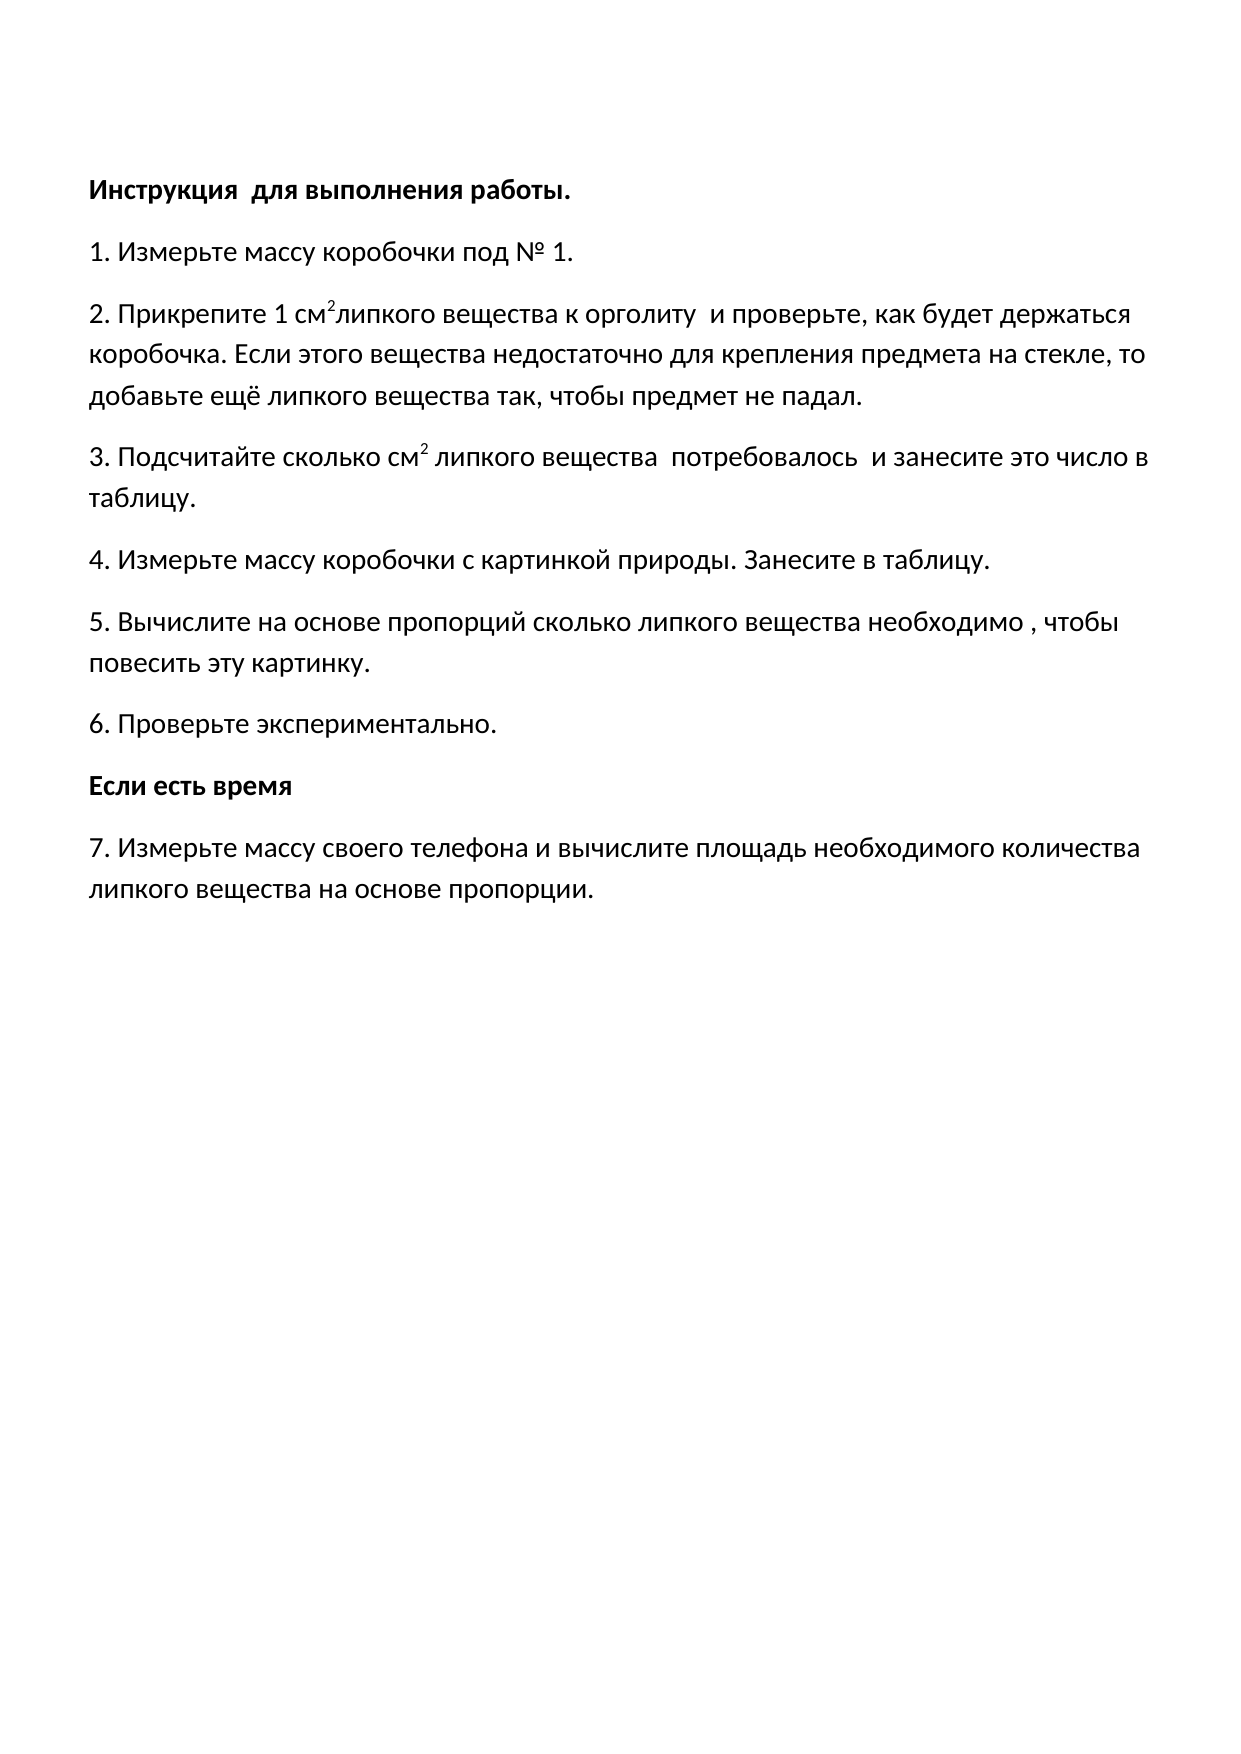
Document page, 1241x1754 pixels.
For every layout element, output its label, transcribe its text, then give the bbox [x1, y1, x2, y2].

text 1. Измерьте массу коробочки под № 1. [89, 233, 1152, 268]
text 6. Проверьте экспериментально. [89, 706, 1152, 741]
text Инструкция для выполнения работы. [89, 171, 1152, 207]
text 4. Измерьте массу коробочки с картинкой природы. Занесите в таблицу. [89, 541, 1152, 577]
text Если есть время [89, 767, 1152, 803]
text 5. Вычислите на основе пропорций сколько липкого вещества необходимо , чтобы повесить эту картинку. [89, 603, 1152, 679]
text 7. Измерьте массу своего телефона и вычислите площадь необходимого количества липкого вещества на основе пропорции. [89, 829, 1152, 906]
text 2. Прикрепите 1 см2липкого вещества к орголиту и проверьте, как будет держаться коробочка. Если этого вещества недостаточно для крепления предмета на стекле, то добавьте ещё липкого вещества так, чтобы предмет не падал. [89, 295, 1152, 412]
text 3. Подсчитайте сколько см2 липкого вещества потребовалось и занесите это число в таблицу. [89, 438, 1152, 515]
